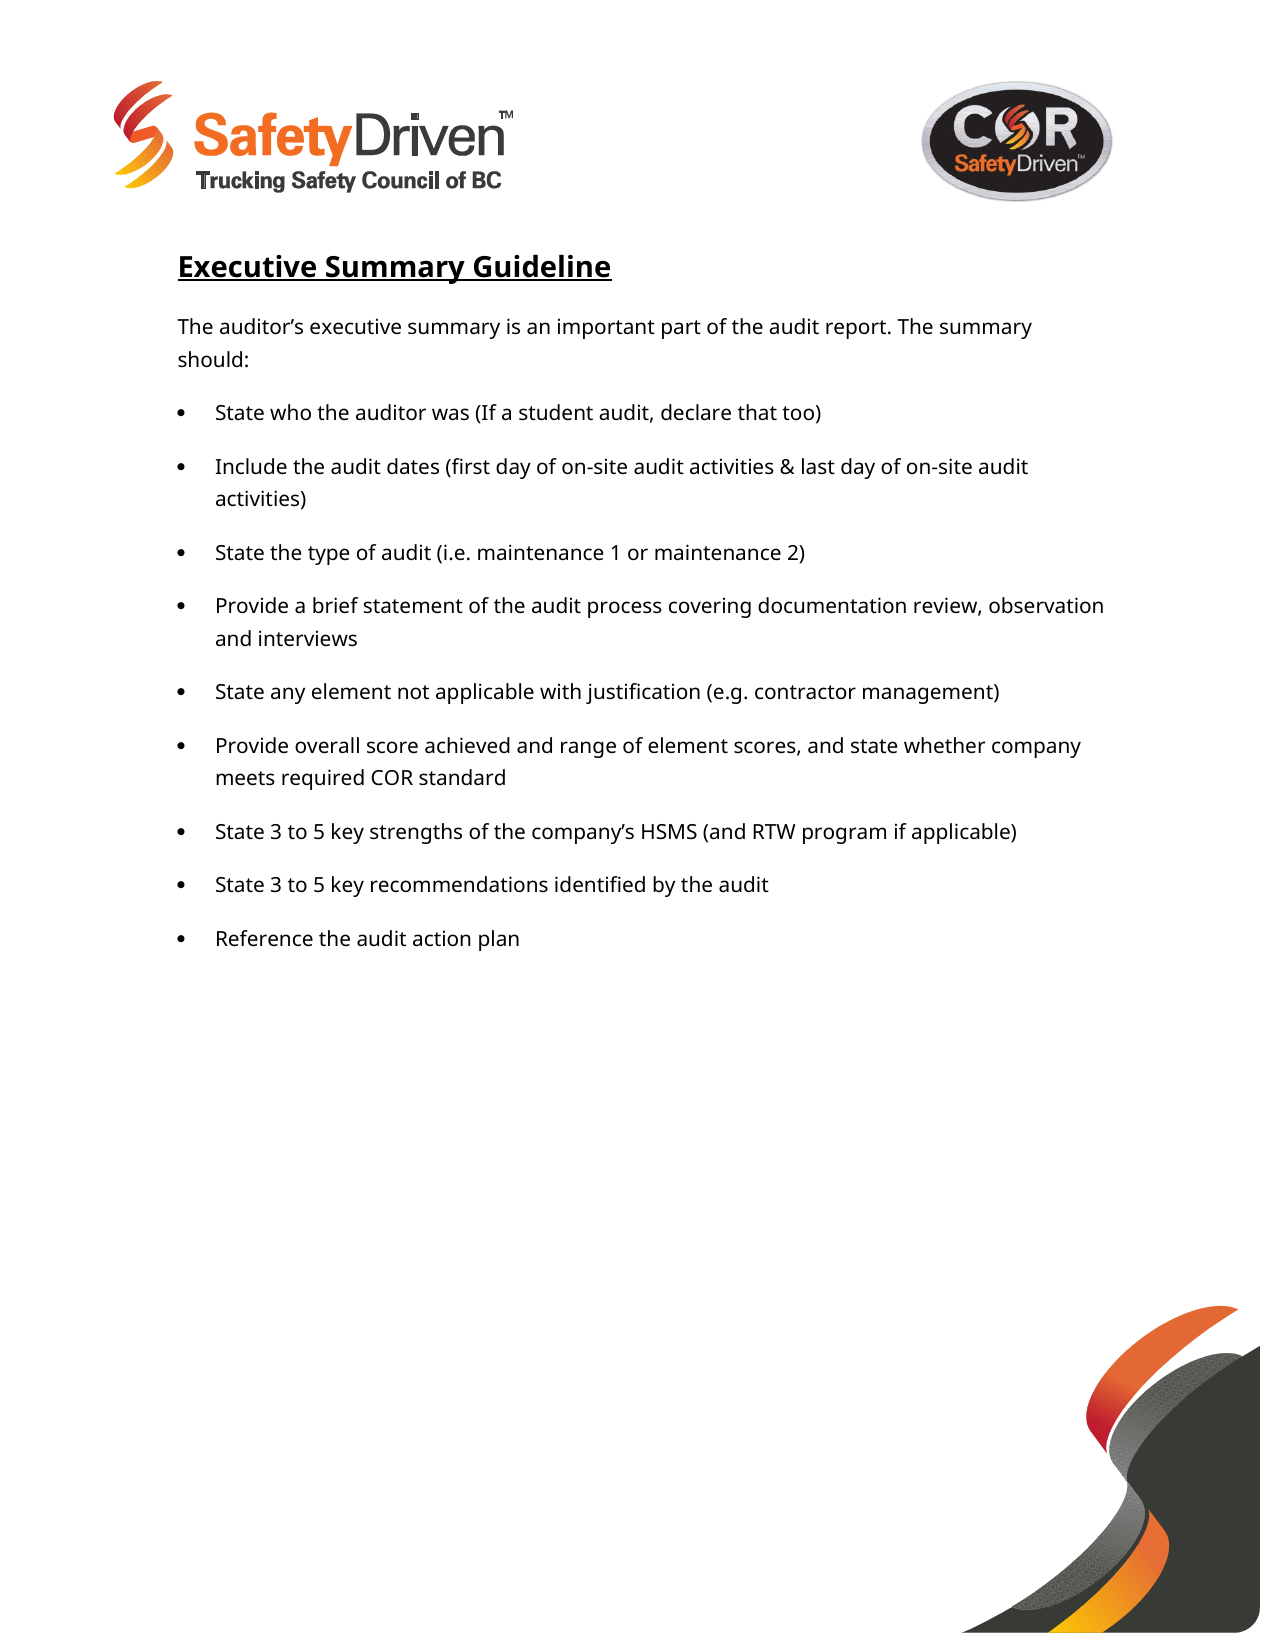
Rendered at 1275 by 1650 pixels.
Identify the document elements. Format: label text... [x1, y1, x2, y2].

list State who the auditor was (If a student audit, declare that too) [177, 398, 1107, 427]
list Reference the audit action plan [177, 924, 1107, 952]
picture [918, 78, 1114, 204]
list Provide overall score achieved and range of element scores, and state whether company meets required COR standard [177, 731, 1107, 792]
list State 3 to 5 key strengths of the company’s HSMS (and RTW program if applicable) [177, 817, 1107, 845]
list State any element not applicable with justification (e.g. contractor management) [177, 677, 1107, 706]
text The auditor’s executive summary is an important part of the audit report. The summary should: [177, 312, 1107, 373]
list State the type of audit (i.e. maintenance 1 or maintenance 2) [177, 538, 1107, 566]
list State 3 to 5 key recommendations identified by the audit [177, 870, 1107, 899]
list Provide a brief statement of the audit process covering documentation review, observation and interviews [177, 591, 1107, 652]
text Executive Summary Guideline [177, 246, 1107, 286]
list Include the audit dates (first day of on-site audit activities & last day of on-site audit activities) [177, 452, 1107, 513]
